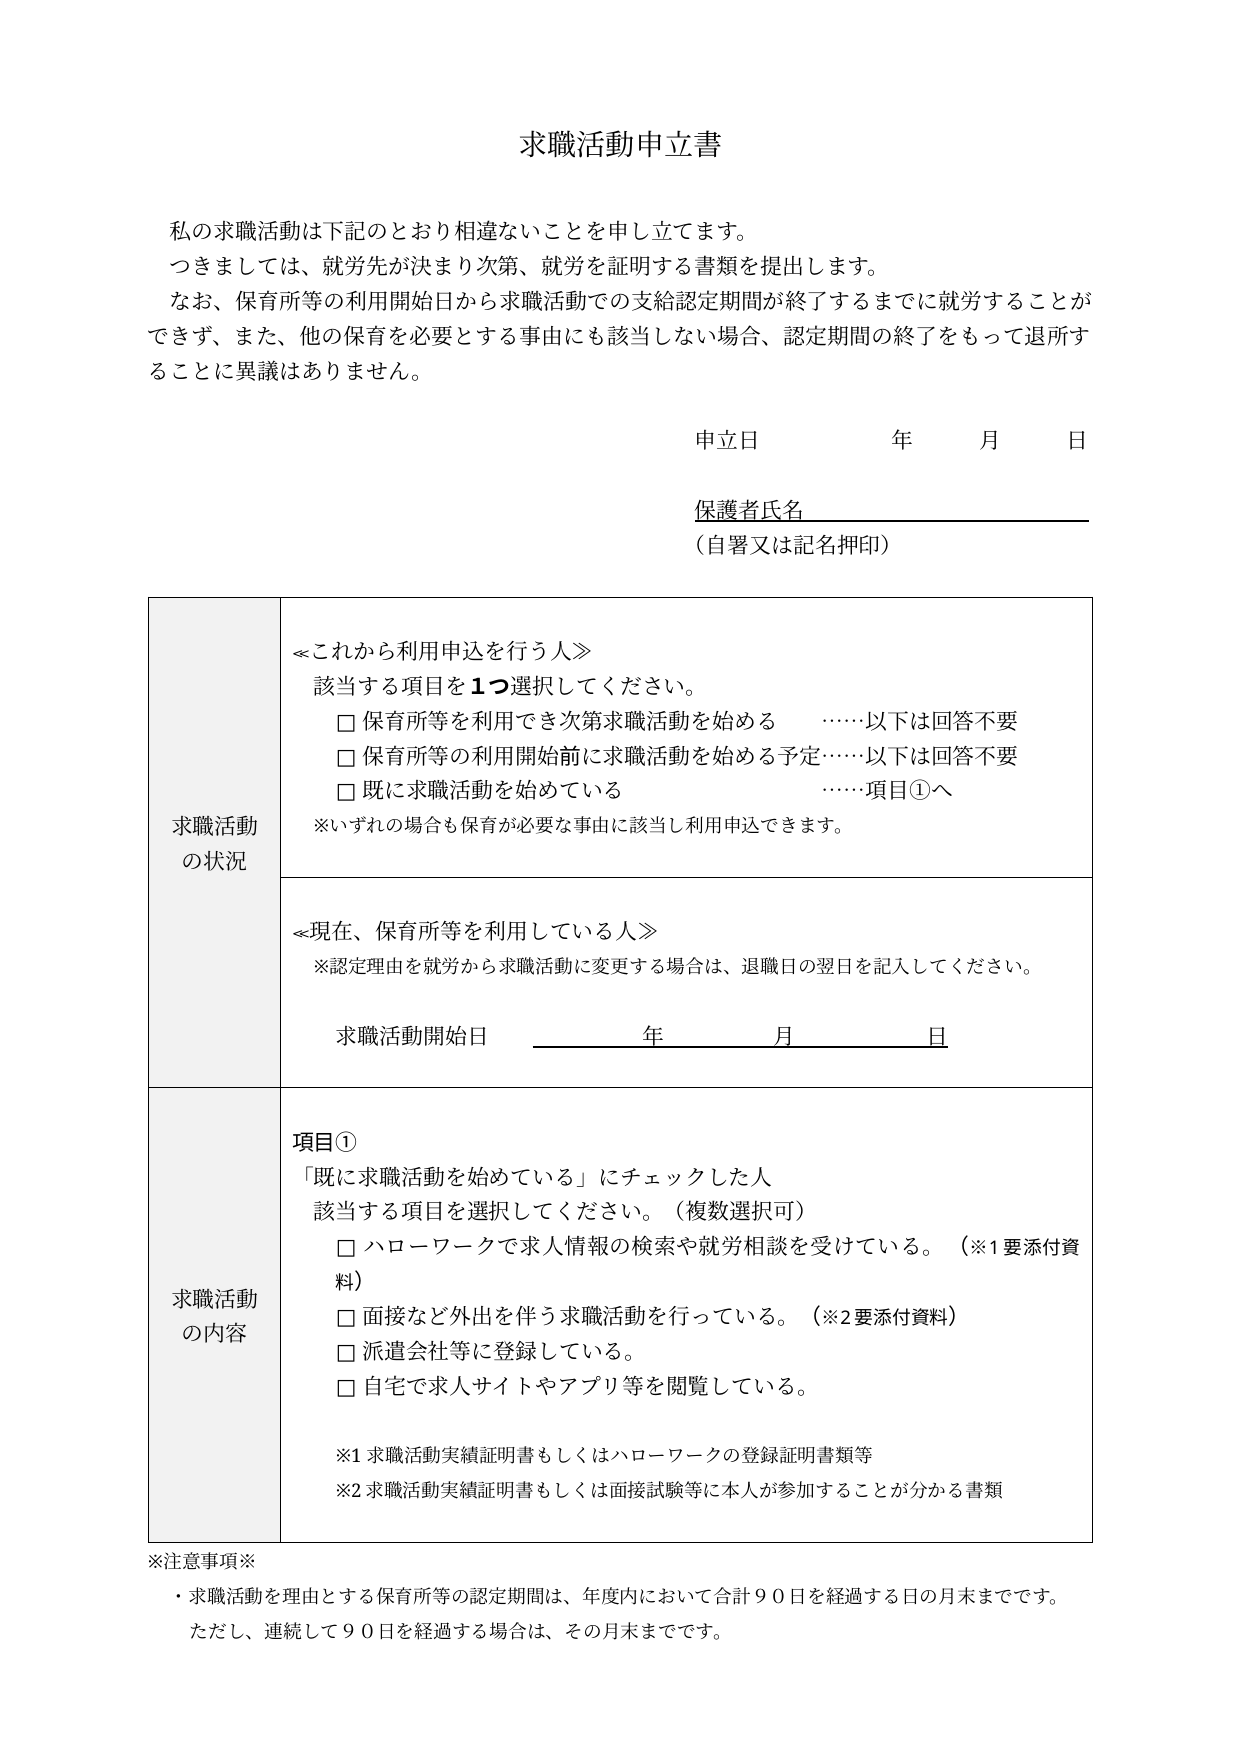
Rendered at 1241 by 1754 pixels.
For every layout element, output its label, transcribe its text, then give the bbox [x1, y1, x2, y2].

table_header 求職活動 の状況 [149, 598, 280, 1087]
table_cell 求職活動 の内容 [149, 1088, 280, 1542]
text つきましては、就労先が決まり次第、就労を証明する書類を提出します。 [148, 248, 1092, 282]
table_cell 項目① 「既に求職活動を始めている」にチェックした人 該当する項目を選択してください。（複数選択可） □ ハローワークで求人情報の検索や就労相談を受けている。（※1要添付資料） □ 面接など外出を伴う求職活動を行っている。（※2要添付資料） □ 派遣会社等に登録している。 □ 自宅で求人サイトやアプリ等を閲覧している。 ※1 求職活動実績証明書もしくはハローワークの登録証明書類等 ※2求職活動実績証明書もしくは面接試験等に本人が参加することが分かる書類 [281, 1088, 1092, 1542]
text 私の求職活動は下記のとおり相違ないことを申し立てます。 [148, 213, 1092, 248]
text ただし、連続して９０日を経過する場合は、その月末までです。 [189, 1613, 1092, 1648]
text 申立日 年 月 日 [694, 422, 1092, 457]
text （自署又は記名押印） [684, 527, 1092, 562]
text ・求職活動を理由とする保育所等の認定期間は、年度内において合計９０日を経過する日の月末までです。 [169, 1578, 1092, 1613]
text 保護者氏名 [694, 492, 1092, 527]
text 求職活動申立書 [148, 108, 1092, 178]
table_header ≪これから利用申込を行う人≫ 該当する項目を１つ選択してください。 □ 保育所等を利用でき次第求職活動を始める ……以下は回答不要 □ 保育所等の利用開始前に求職活動を始める予定……以下は回答不要 □ 既に求職活動を始めている ……項目①へ ※いずれの場合も保育が必要な事由に該当し利用申込できます。 [281, 598, 1092, 877]
table_cell ≪現在、保育所等を利用している人≫ ※認定理由を就労から求職活動に変更する場合は、退職日の翌日を記入してください。 求職活動開始日 年 月 日 [281, 878, 1092, 1087]
text なお、保育所等の利用開始日から求職活動での支給認定期間が終了するまでに就労することができず、また、他の保育を必要とする事由にも該当しない場合、認定期間の終了をもって退所することに異議はありません。 [148, 282, 1092, 387]
text ※注意事項※ [148, 1543, 1092, 1578]
